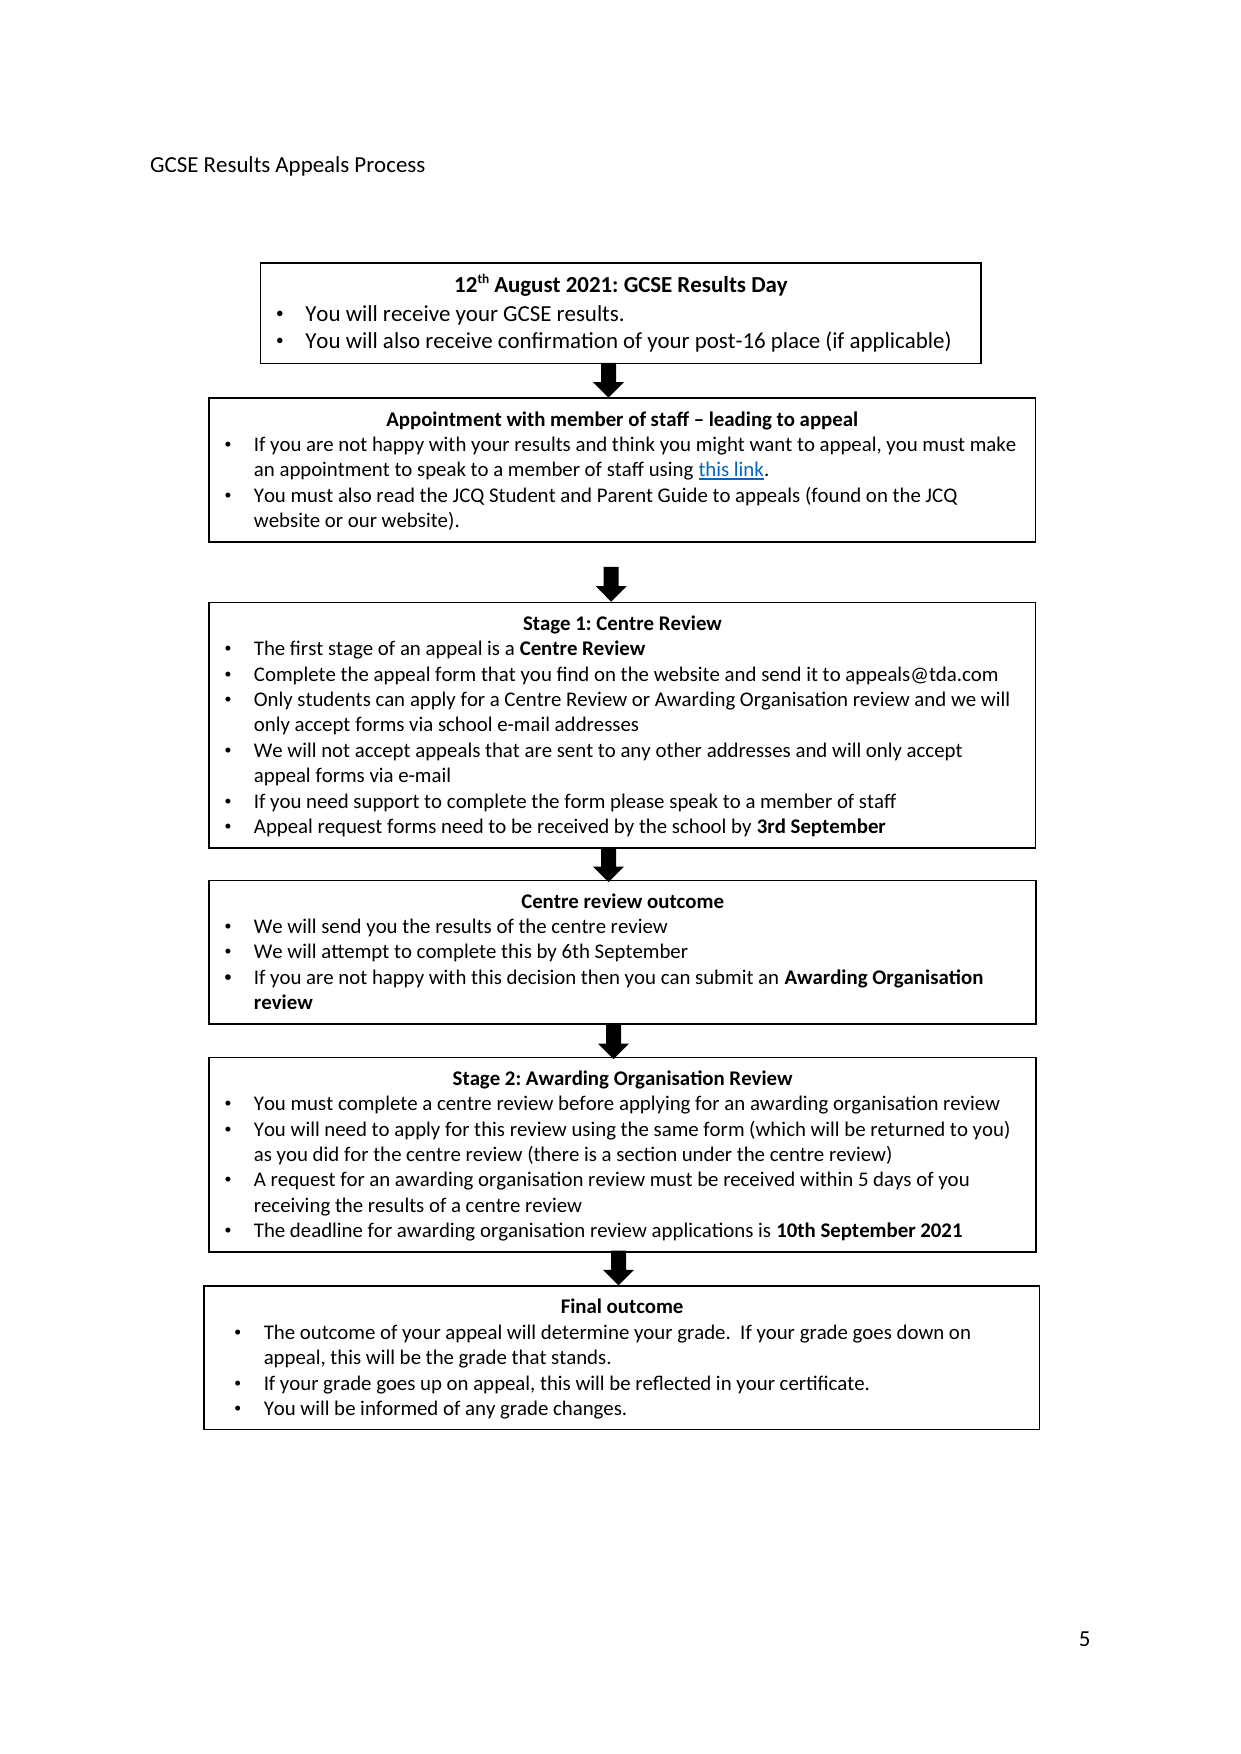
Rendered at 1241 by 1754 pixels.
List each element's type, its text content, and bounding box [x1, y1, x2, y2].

text GCSE Results Appeals Process [150, 150, 1090, 178]
